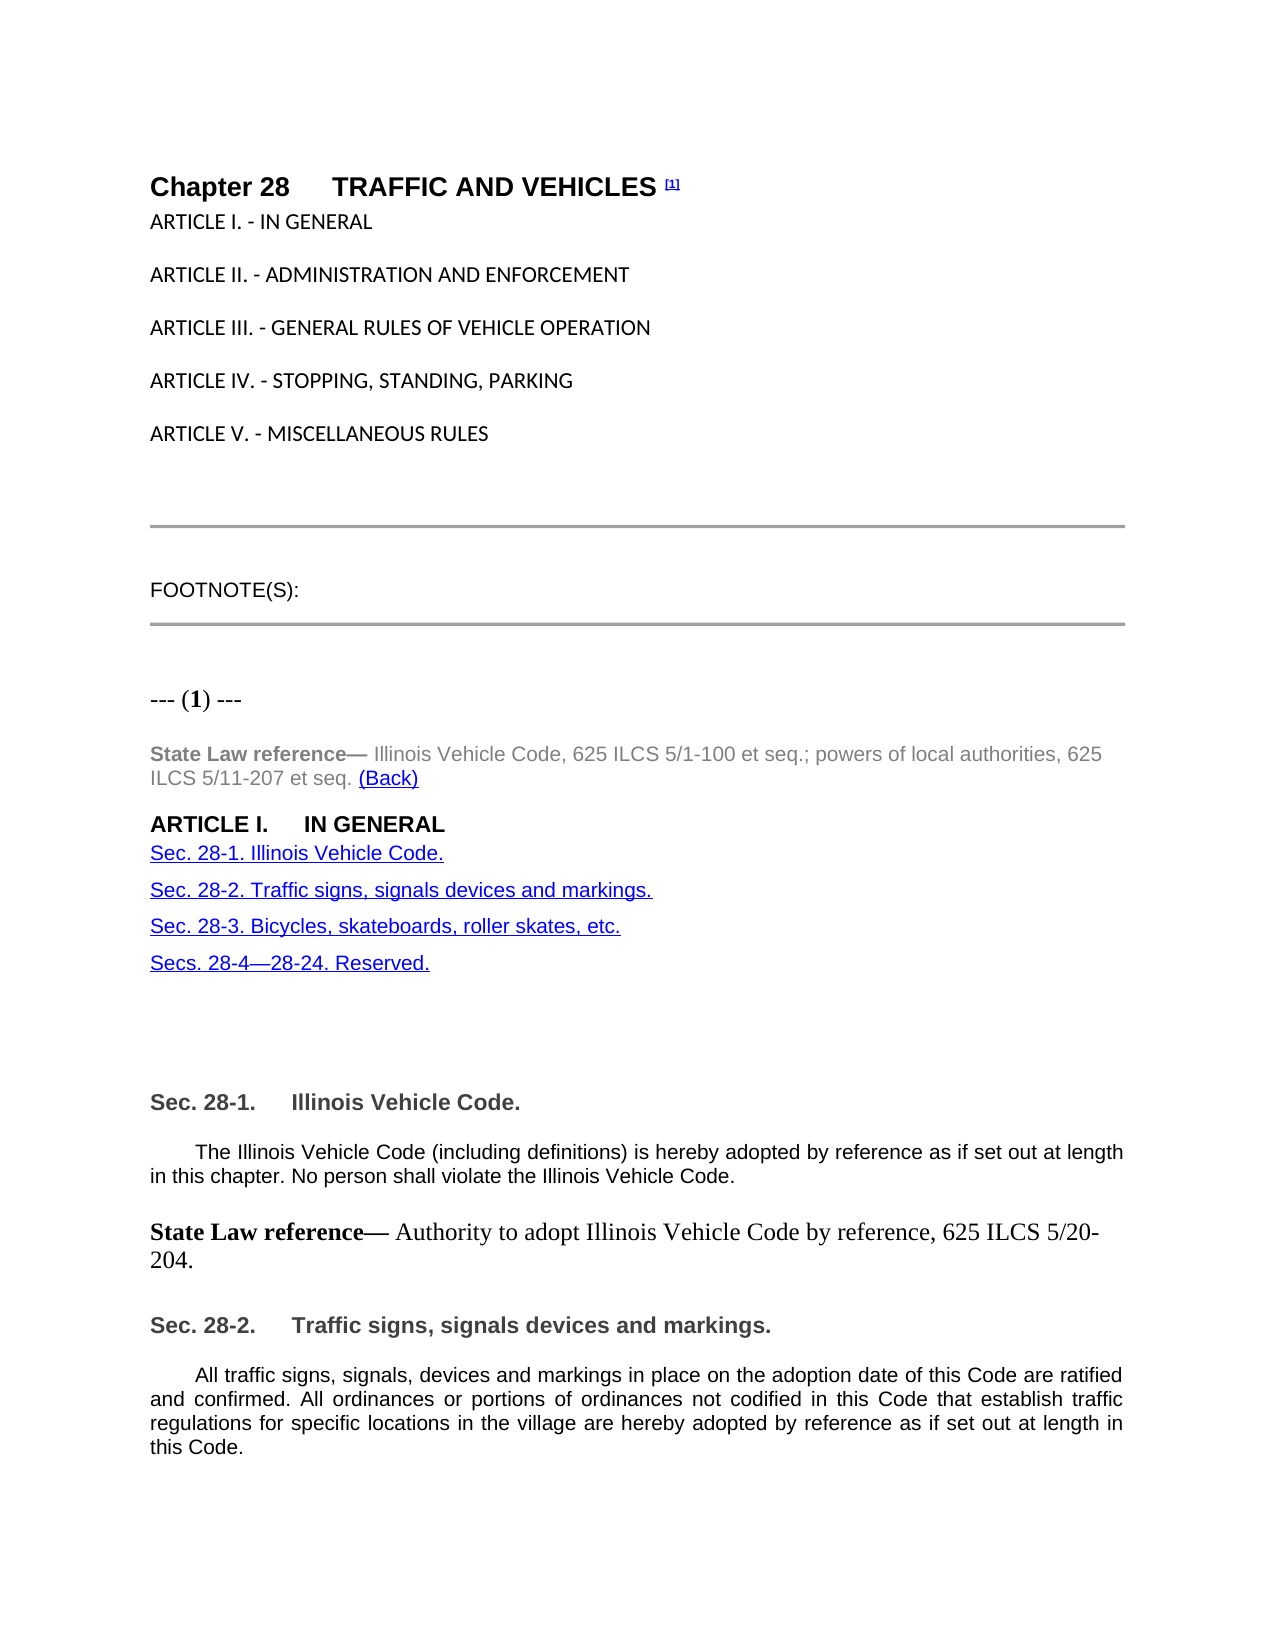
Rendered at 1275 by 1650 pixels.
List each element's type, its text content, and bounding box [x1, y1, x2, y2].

text Secs. 28-4—28-24. Reserved. [150, 950, 1125, 974]
subtitle Chapter 28 TRAFFIC AND VEHICLES [1] [150, 171, 1125, 202]
text State Law reference— Illinois Vehicle Code, 625 ILCS 5/1-100 et seq.; powers of local authorities, 625 ILCS 5/11-207 et seq. (Back) [150, 742, 1125, 790]
text ARTICLE I. - IN GENERAL [150, 207, 1125, 235]
text Sec. 28-3. Bicycles, skateboards, roller skates, etc. [150, 914, 1125, 938]
text State Law reference— Authority to adopt Illinois Vehicle Code by reference, 625 ILCS 5/20-204. [150, 1217, 1125, 1274]
text FOOTNOTE(S): [150, 578, 1125, 602]
text The Illinois Vehicle Code (including definitions) is hereby adopted by reference as if set out at length in this chapter. No person shall violate the Illinois Vehicle Code. [150, 1140, 1125, 1188]
text ARTICLE III. - GENERAL RULES OF VEHICLE OPERATION [150, 313, 1125, 341]
text Sec. 28-2. Traffic signs, signals devices and markings. [150, 877, 1125, 901]
text --- (1) --- [150, 684, 1125, 713]
text All traffic signs, signals, devices and markings in place on the adoption date of this Code are ratified and confirmed. All ordinances or portions of ordinances not codified in this Code that establish traffic regulations for specific locations in the village are hereby adopted by reference as if set out at length in this Code. [150, 1363, 1125, 1459]
text Sec. 28-2. Traffic signs, signals devices and markings. [150, 1312, 1125, 1338]
subtitle ARTICLE I. IN GENERAL [150, 811, 1125, 837]
text ARTICLE V. - MISCELLANEOUS RULES [150, 419, 1125, 447]
text ARTICLE IV. - STOPPING, STANDING, PARKING [150, 366, 1125, 394]
text Sec. 28-1. Illinois Vehicle Code. [150, 1089, 1125, 1115]
text Sec. 28-1. Illinois Vehicle Code. [150, 841, 1125, 865]
text ARTICLE II. - ADMINISTRATION AND ENFORCEMENT [150, 260, 1125, 288]
